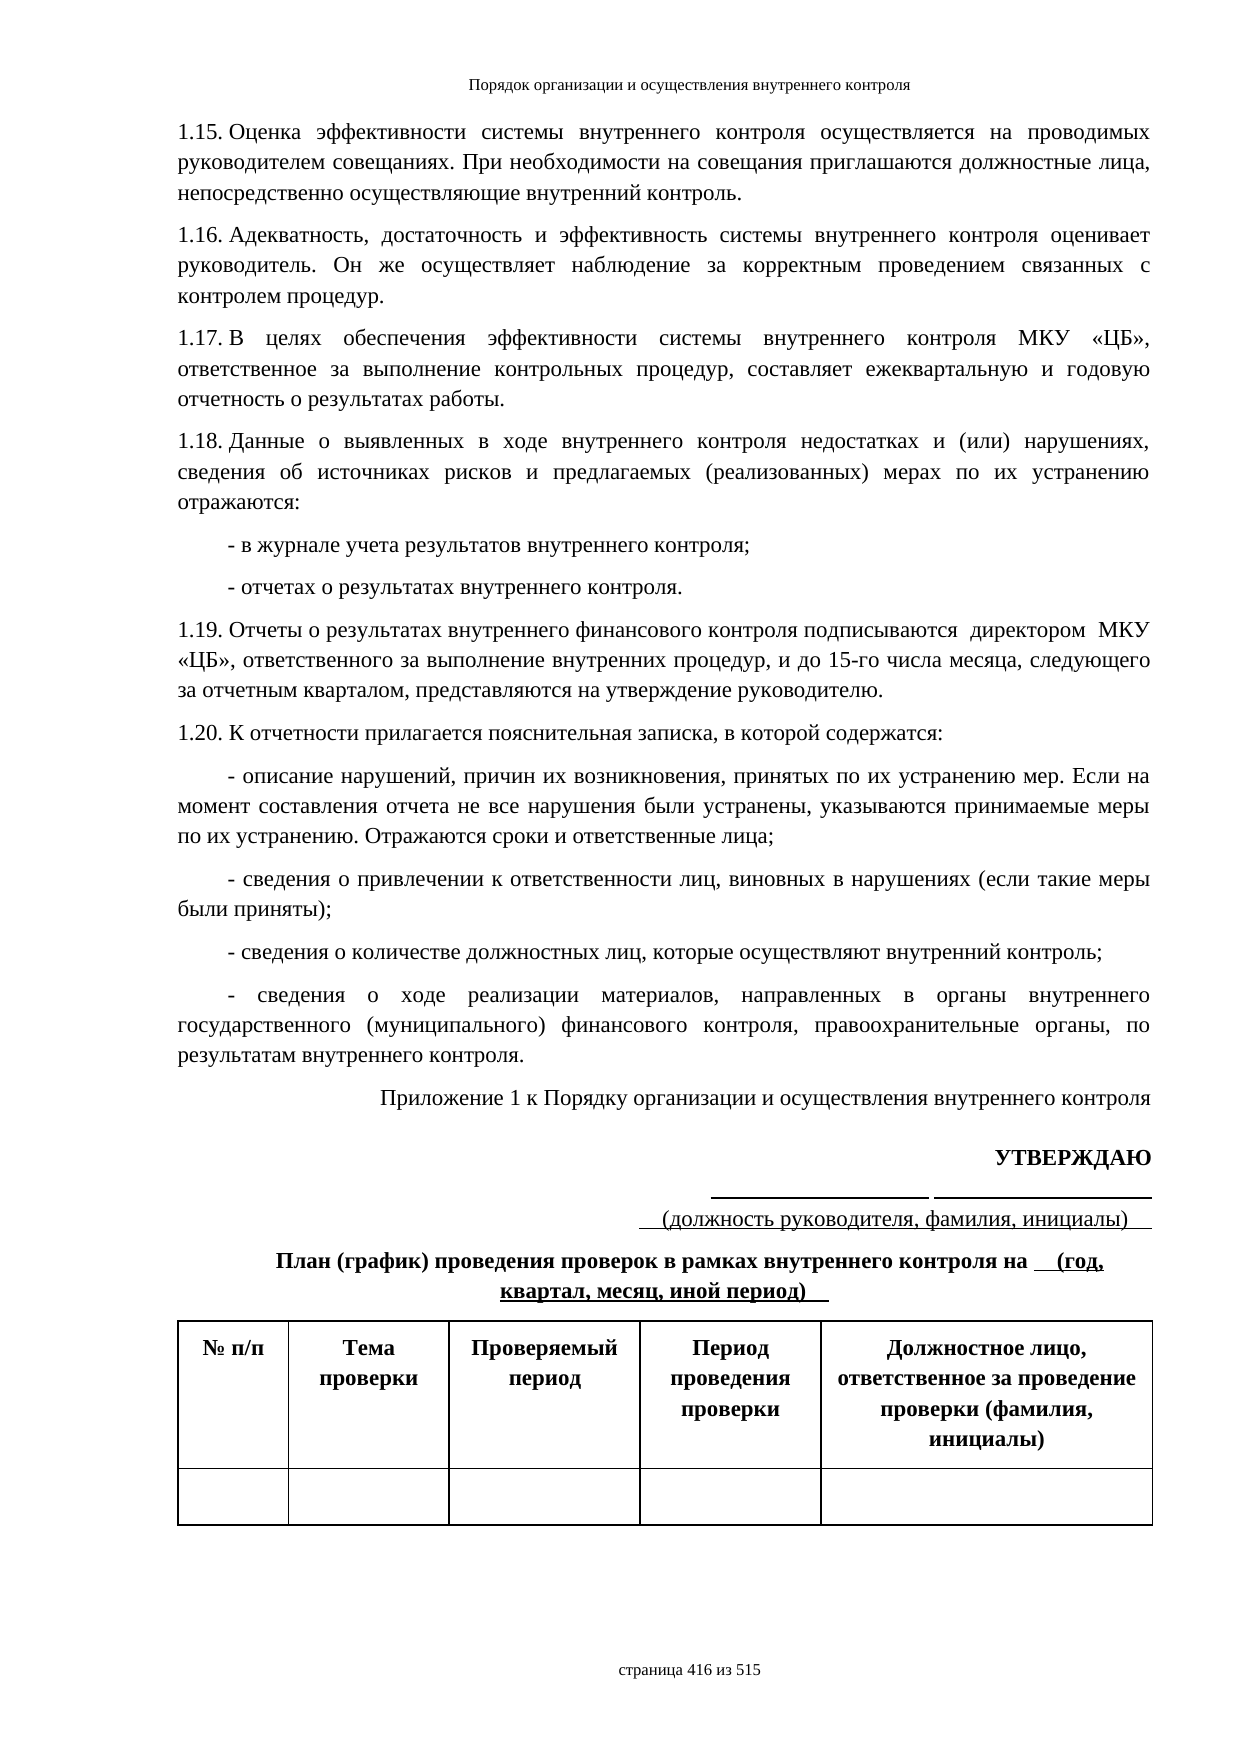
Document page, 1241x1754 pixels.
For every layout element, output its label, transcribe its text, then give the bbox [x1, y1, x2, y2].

text - сведения о привлечении к ответственности лиц, виновных в нарушениях (если такие меры были приняты); [177, 865, 1152, 922]
table_cell [450, 1469, 639, 1524]
text - сведения о количестве должностных лиц, которые осуществляют внутренний контроль; [177, 938, 1152, 964]
table_header Проверяемый период [450, 1322, 639, 1468]
subtitle Данные о выявленных в ходе внутреннего контроля недостатках и (или) нарушениях, сведения об источниках рисков и предлагаемых (реализованных) мерах по их устранению отражаются: [177, 427, 1152, 514]
text - отчетах о результатах внутреннего контроля. [177, 573, 1152, 600]
table_cell [822, 1469, 1152, 1524]
text План (график) проведения проверок в рамках внутреннего контроля на (год, квартал, месяц, иной период) [177, 1247, 1152, 1304]
subtitle Отчеты о результатах внутреннего финансового контроля подписываются директором МКУ «ЦБ», ответственного за выполнение внутренних процедур, и до 15-го числа месяца, следующего за отчетным кварталом, представляются на утверждение руководителю. [177, 616, 1152, 703]
subtitle Оценка эффективности системы внутреннего контроля осуществляется на проводимых руководителем совещаниях. При необходимости на совещания приглашаются должностные лица, непосредственно осуществляющие внутренний контроль. [177, 118, 1152, 205]
table_cell [289, 1469, 448, 1524]
table_header Период проведения проверки [641, 1322, 820, 1468]
subtitle К отчетности прилагается пояснительная записка, в которой содержатся: [177, 719, 1152, 746]
subtitle В целях обеспечения эффективности системы внутреннего контроля МКУ «ЦБ», ответственное за выполнение контрольных процедур, составляет ежеквартальную и годовую отчетность о результатах работы. [177, 324, 1152, 411]
table_cell [179, 1469, 288, 1524]
subtitle Адекватность, достаточность и эффективность системы внутреннего контроля оценивает руководитель. Он же осуществляет наблюдение за корректным проведением связанных с контролем процедур. [177, 221, 1152, 308]
table_header Тема проверки [289, 1322, 448, 1468]
text - в журнале учета результатов внутреннего контроля; [177, 531, 1152, 557]
table_header № п/п [179, 1322, 288, 1468]
table_header Должностное лицо, ответственное за проведение проверки (фамилия, инициалы) [822, 1322, 1152, 1468]
table_cell [641, 1469, 820, 1524]
text - сведения о ходе реализации материалов, направленных в органы внутреннего государственного (муниципального) финансового контроля, правоохранительные органы, по результатам внутреннего контроля. [177, 981, 1152, 1067]
text Приложение 1 к Порядку организации и осуществления внутреннего контроля УТВЕРЖДАЮ (должность руководителя, фамилия, инициалы) [177, 1084, 1152, 1231]
text - описание нарушений, причин их возникновения, принятых по их устранению мер. Если на момент составления отчета не все нарушения были устранены, указываются принимаемые меры по их устранению. Отражаются сроки и ответственные лица; [177, 762, 1152, 849]
